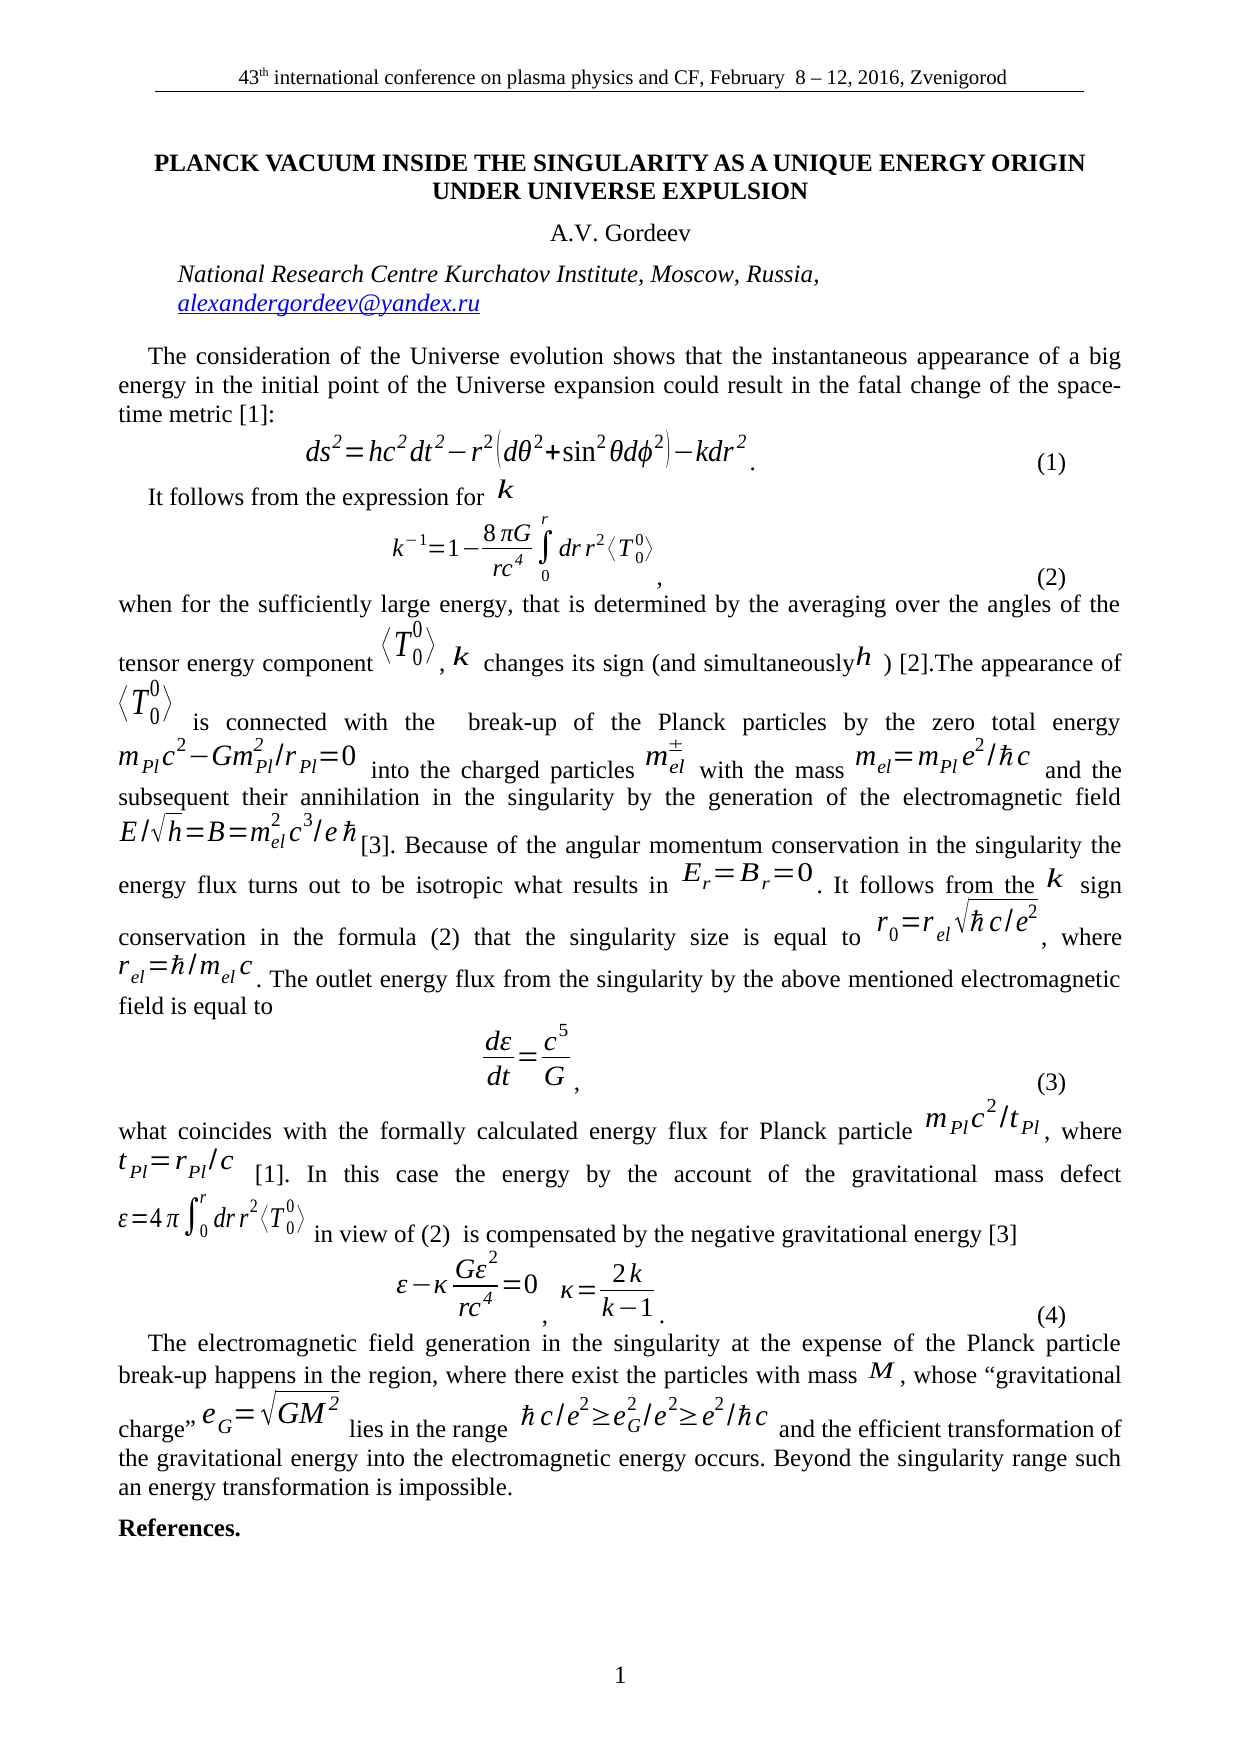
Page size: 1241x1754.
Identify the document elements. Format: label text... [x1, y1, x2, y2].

text It follows from the expression for [118, 475, 1122, 510]
text , (3) [118, 1020, 1122, 1096]
text when for the sufficiently large energy, that is determined by the averaging over the angles of the tensor energy component , changes its sign (and simultaneously ) [2].The appearance of is connected with the break-up of the Planck particles by the zero total energy into the charged particles with the mass and the subsequent their annihilation in the singularity by the generation of the electromagnetic field [3]. Because of the angular momentum conservation in the singularity the energy flux turns out to be isotropic what results in . It follows from the sign conservation in the formula (2) that the singularity size is equal to , where . The outlet energy flux from the singularity by the above mentioned electromagnetic field is equal to [118, 591, 1122, 1020]
text The electromagnetic field generation in the singularity at the expense of the Planck particle break-up happens in the region, where there exist the particles with mass , whose “gravitational charge” lies in the range and the efficient transformation of the gravitational energy into the electromagnetic energy occurs. Beyond the singularity range such an energy transformation is impossible. [118, 1328, 1122, 1501]
text The consideration of the Universe evolution shows that the instantaneous appearance of a big energy in the initial point of the Universe expansion could result in the fatal change of the space-time metric [1]: [118, 341, 1122, 428]
text , . (4) [118, 1248, 1122, 1328]
text what coincides with the formally calculated energy flux for Planck particle , where [1]. In this case the energy by the account of the gravitational mass defect in view of (2) is compensated by the negative gravitational energy [3] [118, 1096, 1122, 1248]
text . (1) [118, 428, 1122, 475]
title References. [118, 1513, 1122, 1542]
text A.V. Gordeev [159, 218, 1081, 246]
text National Research Centre Kurchatov Institute, Moscow, Russia, alexandergordeev@yandex.ru [177, 259, 1122, 316]
text , (2) [118, 510, 1122, 591]
title planck vacuum inside the singularity as a unique energy origin under universe expulsion [118, 148, 1122, 205]
